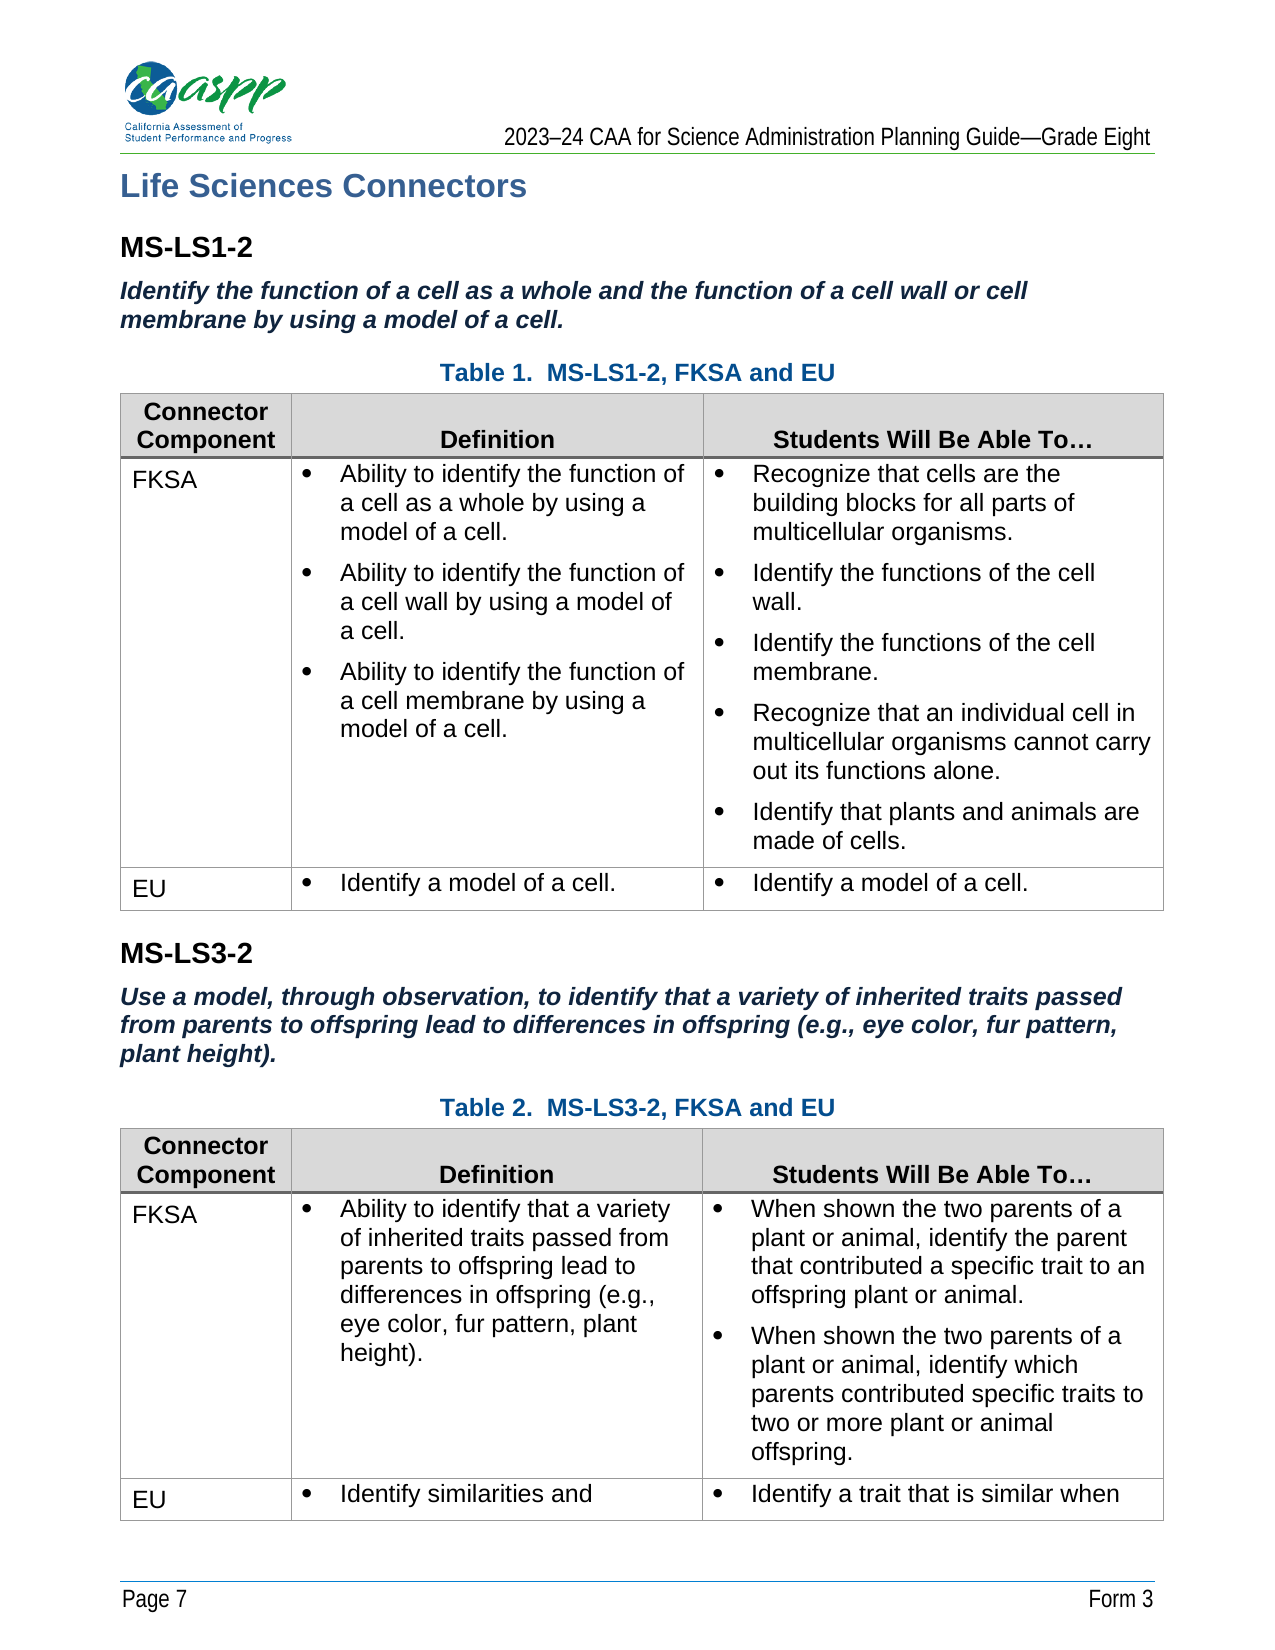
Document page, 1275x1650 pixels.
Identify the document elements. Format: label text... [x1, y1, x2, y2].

table_header Students Will Be Able To… [704, 394, 1163, 456]
table_cell EU [121, 868, 291, 909]
table_header Students Will Be Able To… [703, 1129, 1163, 1191]
table_cell Recognize that cells are the building blocks for all parts of multicellular organisms. Identify the functions of the cell wall. Identify the functions of the cell membrane. Recognize that an individual cell in multicellular organisms cannot carry out its functions alone. Identify that plants and animals are made of cells. [704, 459, 1163, 867]
subtitle Life Sciences Connectors [120, 166, 1155, 205]
table_cell Ability to identify the function of a cell as a whole by using a model of a cell. Ability to identify the function of a cell wall by using a model of a cell. Ability to identify the function of a cell membrane by using a model of a cell. [292, 459, 703, 867]
table_cell Ability to identify that a variety of inherited traits passed from parents to offspring lead to differences in offspring (e.g., eye color, fur pattern, plant height). [292, 1194, 702, 1478]
table_cell EU [121, 1479, 291, 1520]
text Table 1. MS-LS1-2, FKSA and EU [120, 358, 1155, 387]
table_cell Identify a model of a cell. [292, 868, 703, 909]
text Table 2. MS-LS3-2, FKSA and EU [120, 1093, 1155, 1122]
table_header Definition [292, 1129, 702, 1191]
subtitle MS-LS3-2 [120, 936, 1155, 969]
table_cell Identify a model of a cell. [704, 868, 1163, 909]
text Identify the function of a cell as a whole and the function of a cell wall or cell membrane by using a model of a cell. [120, 276, 1155, 333]
subtitle MS-LS1-2 [120, 230, 1155, 263]
text Use a model, through observation, to identify that a variety of inherited traits passed from parents to offspring lead to differences in offspring (e.g., eye color, fur pattern, plant height). [120, 982, 1155, 1068]
table_header Connector Component [121, 1129, 291, 1191]
table_header Definition [292, 394, 703, 456]
table_cell Identify similarities and differences between animal or plant parents and their offspring. [292, 1479, 702, 1520]
table_cell When shown the two parents of a plant or animal, identify the parent that contributed a specific trait to an offspring plant or animal. When shown the two parents of a plant or animal, identify which parents contributed specific traits to two or more plant or animal offspring. [703, 1194, 1163, 1478]
picture [120, 60, 294, 146]
table_cell FKSA [121, 1194, 291, 1478]
table_cell FKSA [121, 459, 291, 867]
table_header Connector Component [121, 394, 291, 456]
